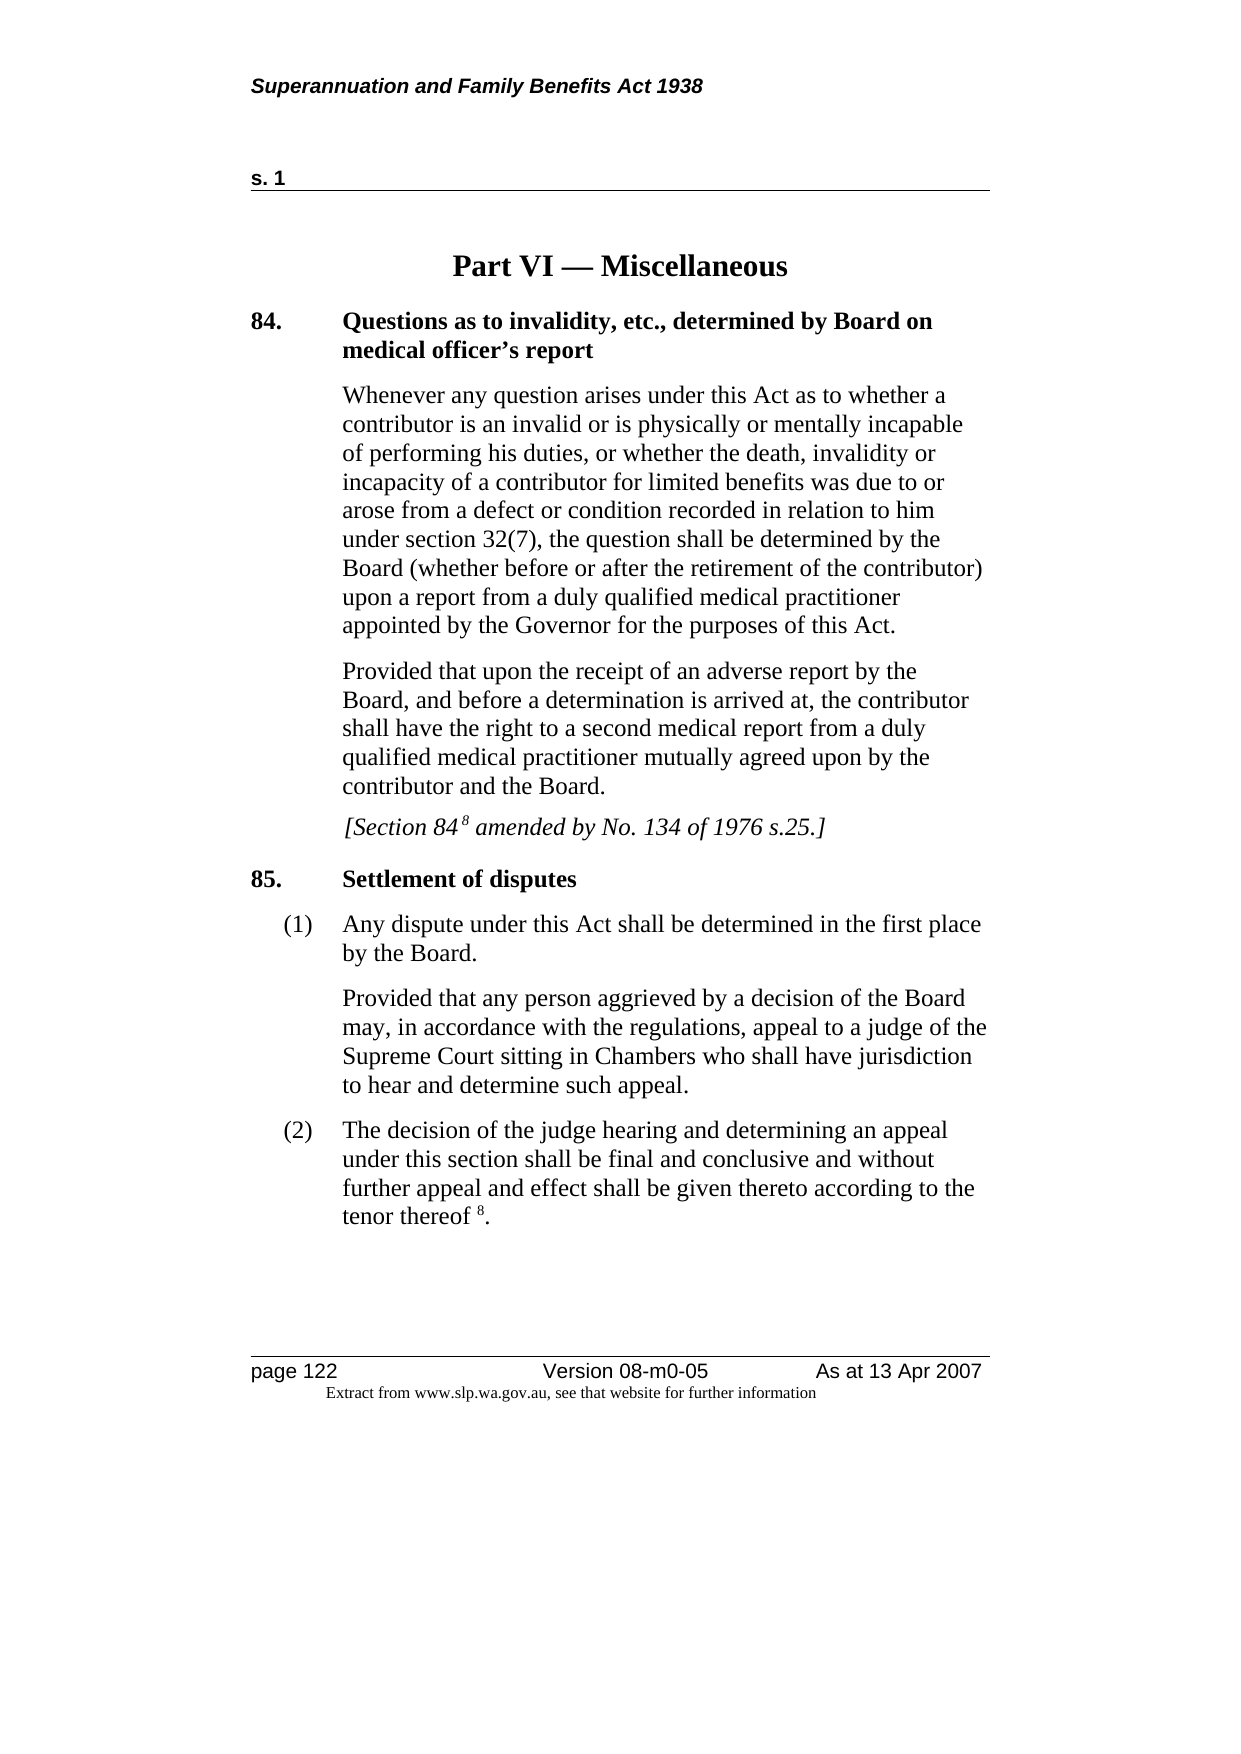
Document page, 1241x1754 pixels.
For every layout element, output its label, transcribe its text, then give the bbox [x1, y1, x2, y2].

text (1) Any dispute under this Act shall be determined in the first place by the Board. [251, 909, 990, 967]
text [Section 84 8 amended by No. 134 of 1976 s.25.] [251, 812, 990, 841]
text Provided that upon the receipt of an adverse report by the Board, and before a determination is arrived at, the contributor shall have the right to a second medical report from a duly qualified medical practitioner mutually agreed upon by the contributor and the Board. [251, 656, 990, 800]
text Whenever any question arises under this Act as to whether a contributor is an invalid or is physically or mentally incapable of performing his duties, or whether the death, invalidity or incapacity of a contributor for limited benefits was due to or arose from a defect or condition recorded in relation to him under section 32(7), the question shall be determined by the Board (whether before or after the retirement of the contributor) upon a report from a duly qualified medical practitioner appointed by the Governor for the purposes of this Act. [251, 381, 990, 639]
subtitle 85. Settlement of disputes [251, 864, 990, 893]
subtitle Part VI — Miscellaneous [251, 247, 990, 283]
subtitle 84. Questions as to invalidity, etc., determined by Board on medical officer’s report [251, 306, 990, 364]
text (2) The decision of the judge hearing and determining an appeal under this section shall be final and conclusive and without further appeal and effect shall be given thereto according to the tenor thereof 8. [251, 1115, 990, 1230]
text Provided that any person aggrieved by a decision of the Board may, in accordance with the regulations, appeal to a judge of the Supreme Court sitting in Chambers who shall have jurisdiction to hear and determine such appeal. [251, 983, 990, 1098]
